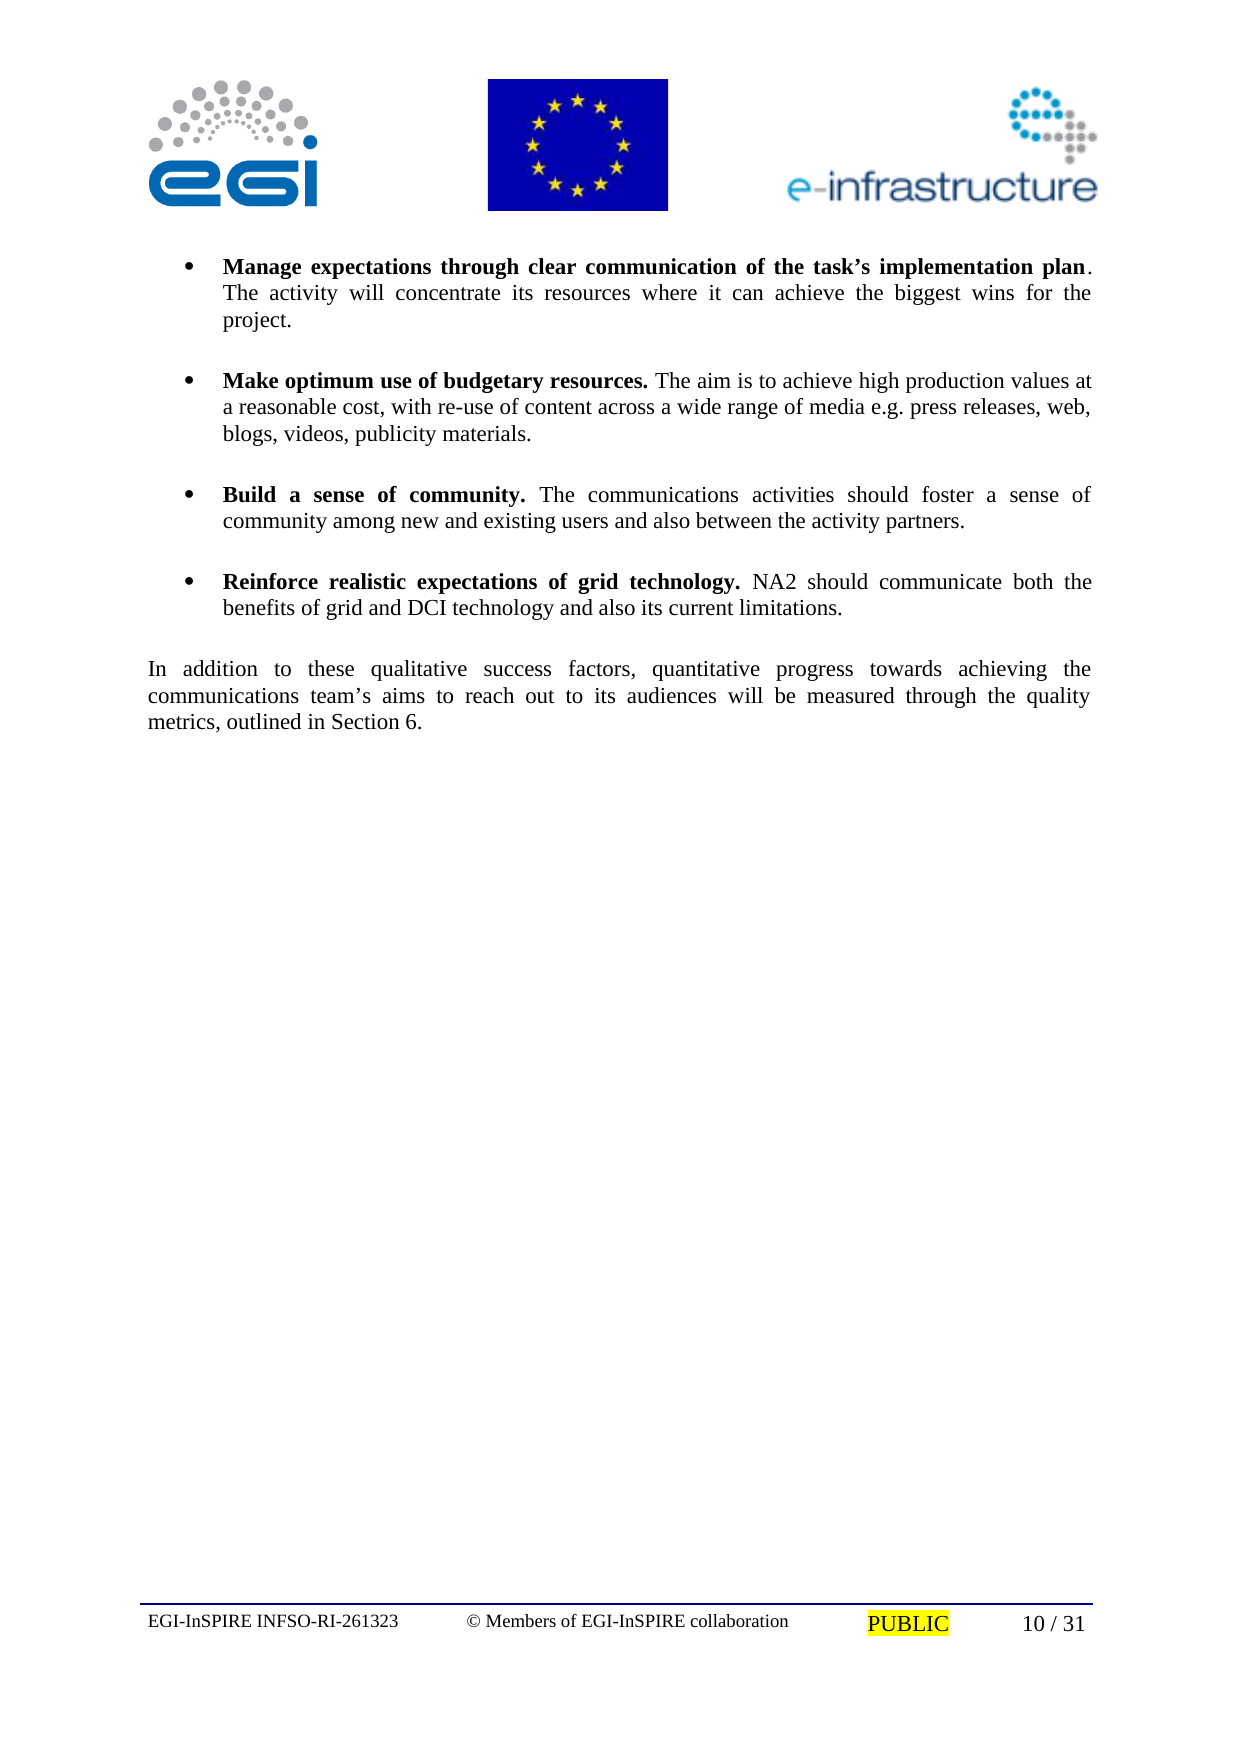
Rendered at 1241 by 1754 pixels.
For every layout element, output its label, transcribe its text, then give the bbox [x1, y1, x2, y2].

picture [147, 79, 319, 208]
list Make optimum use of budgetary resources. The aim is to achieve high production values at a reasonable cost, with re-use of content across a wide range of media e.g. press releases, web, blogs, videos, publicity materials. [185, 367, 1092, 446]
list Reinforce realistic expectations of grid technology. NA2 should communicate both the benefits of grid and DCI technology and also its current limitations. [185, 568, 1092, 621]
picture [781, 79, 1106, 211]
text In addition to these qualitative success factors, quantitative progress towards achieving the communications team’s aims to reach out to its audiences will be measured through the quality metrics, outlined in Section 6. [148, 655, 1092, 734]
list Manage expectations through clear communication of the task’s implementation plan. The activity will concentrate its resources where it can achieve the biggest wins for the project. [185, 253, 1092, 332]
picture [487, 79, 669, 211]
list Build a sense of community. The communications activities should foster a sense of community among new and existing users and also between the activity partners. [185, 481, 1092, 533]
